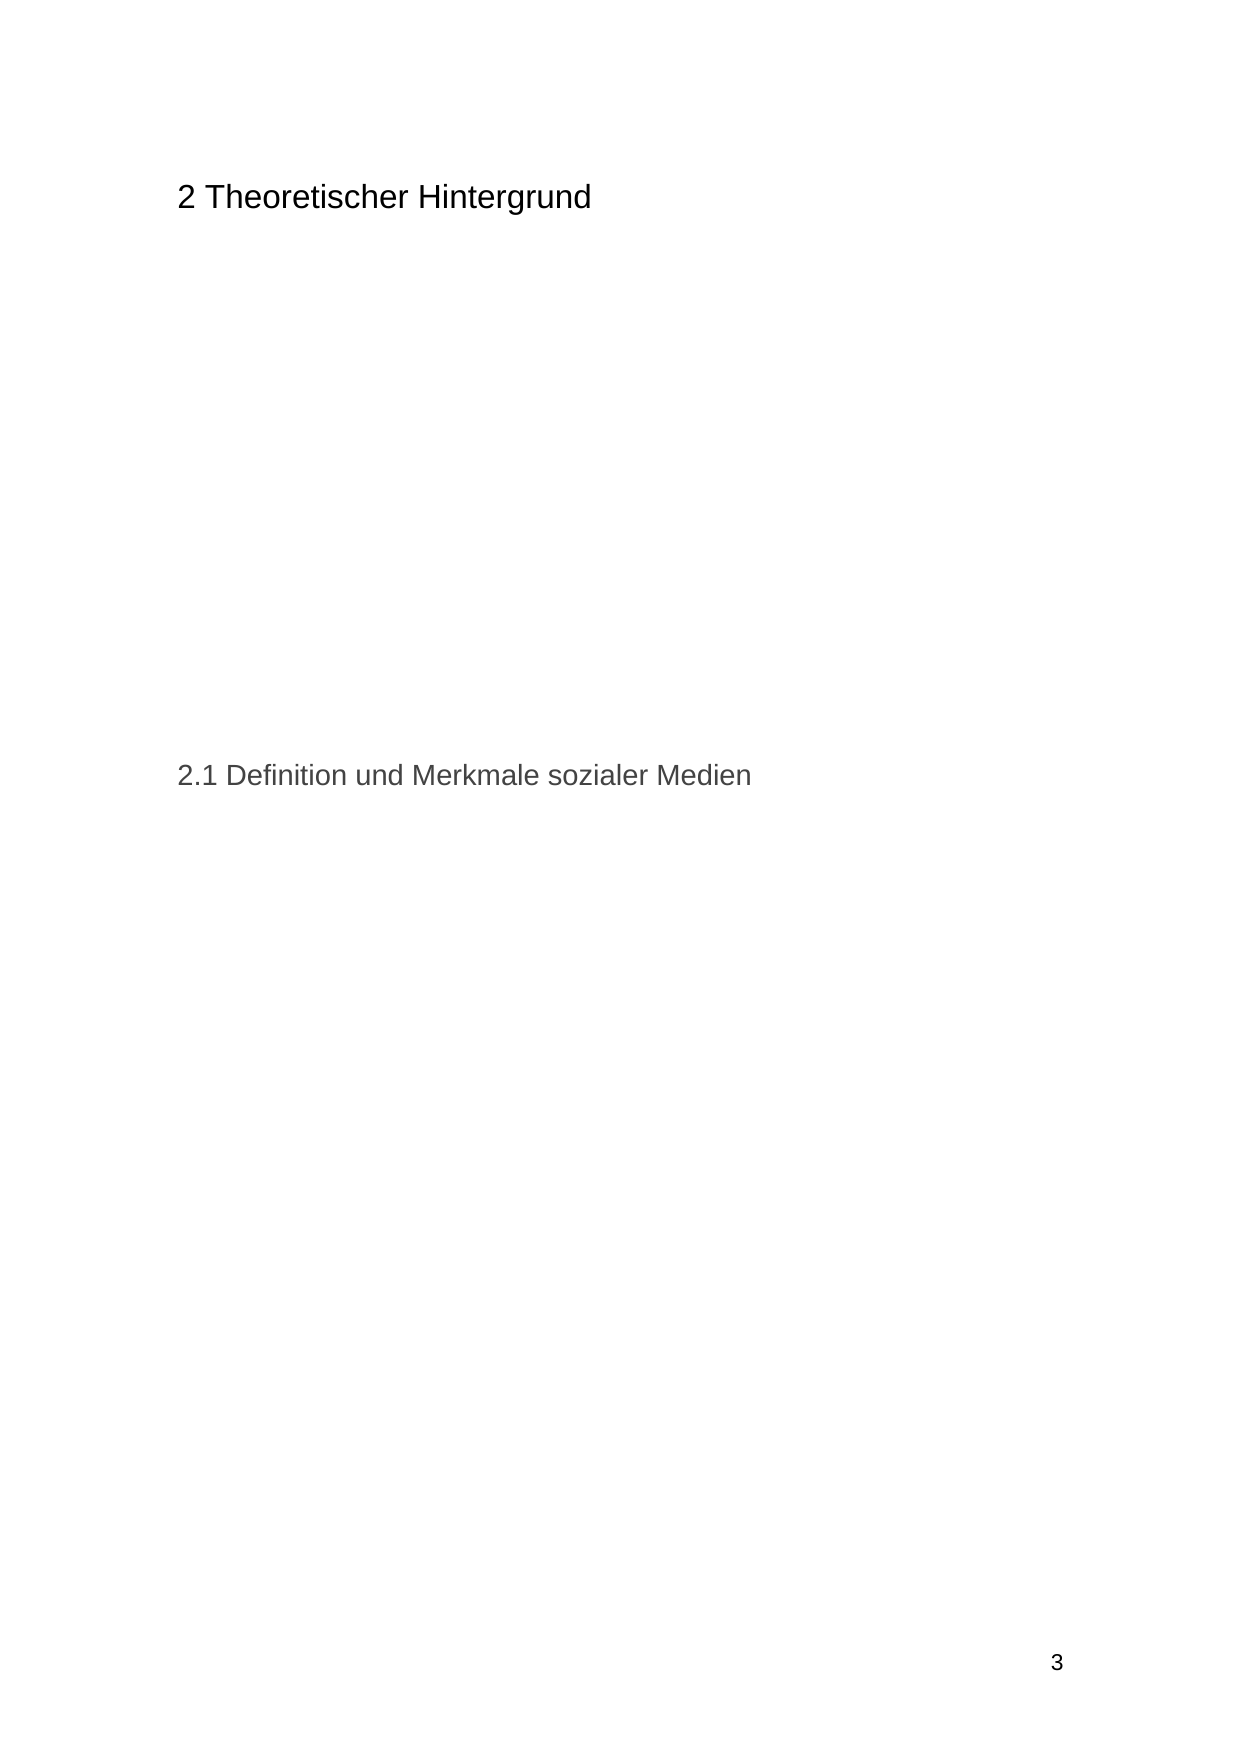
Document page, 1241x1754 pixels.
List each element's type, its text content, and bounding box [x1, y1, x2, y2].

subtitle 2 Theoretischer Hintergrund [177, 177, 1063, 216]
subtitle 2.1 Definition und Merkmale sozialer Medien [177, 758, 1063, 791]
